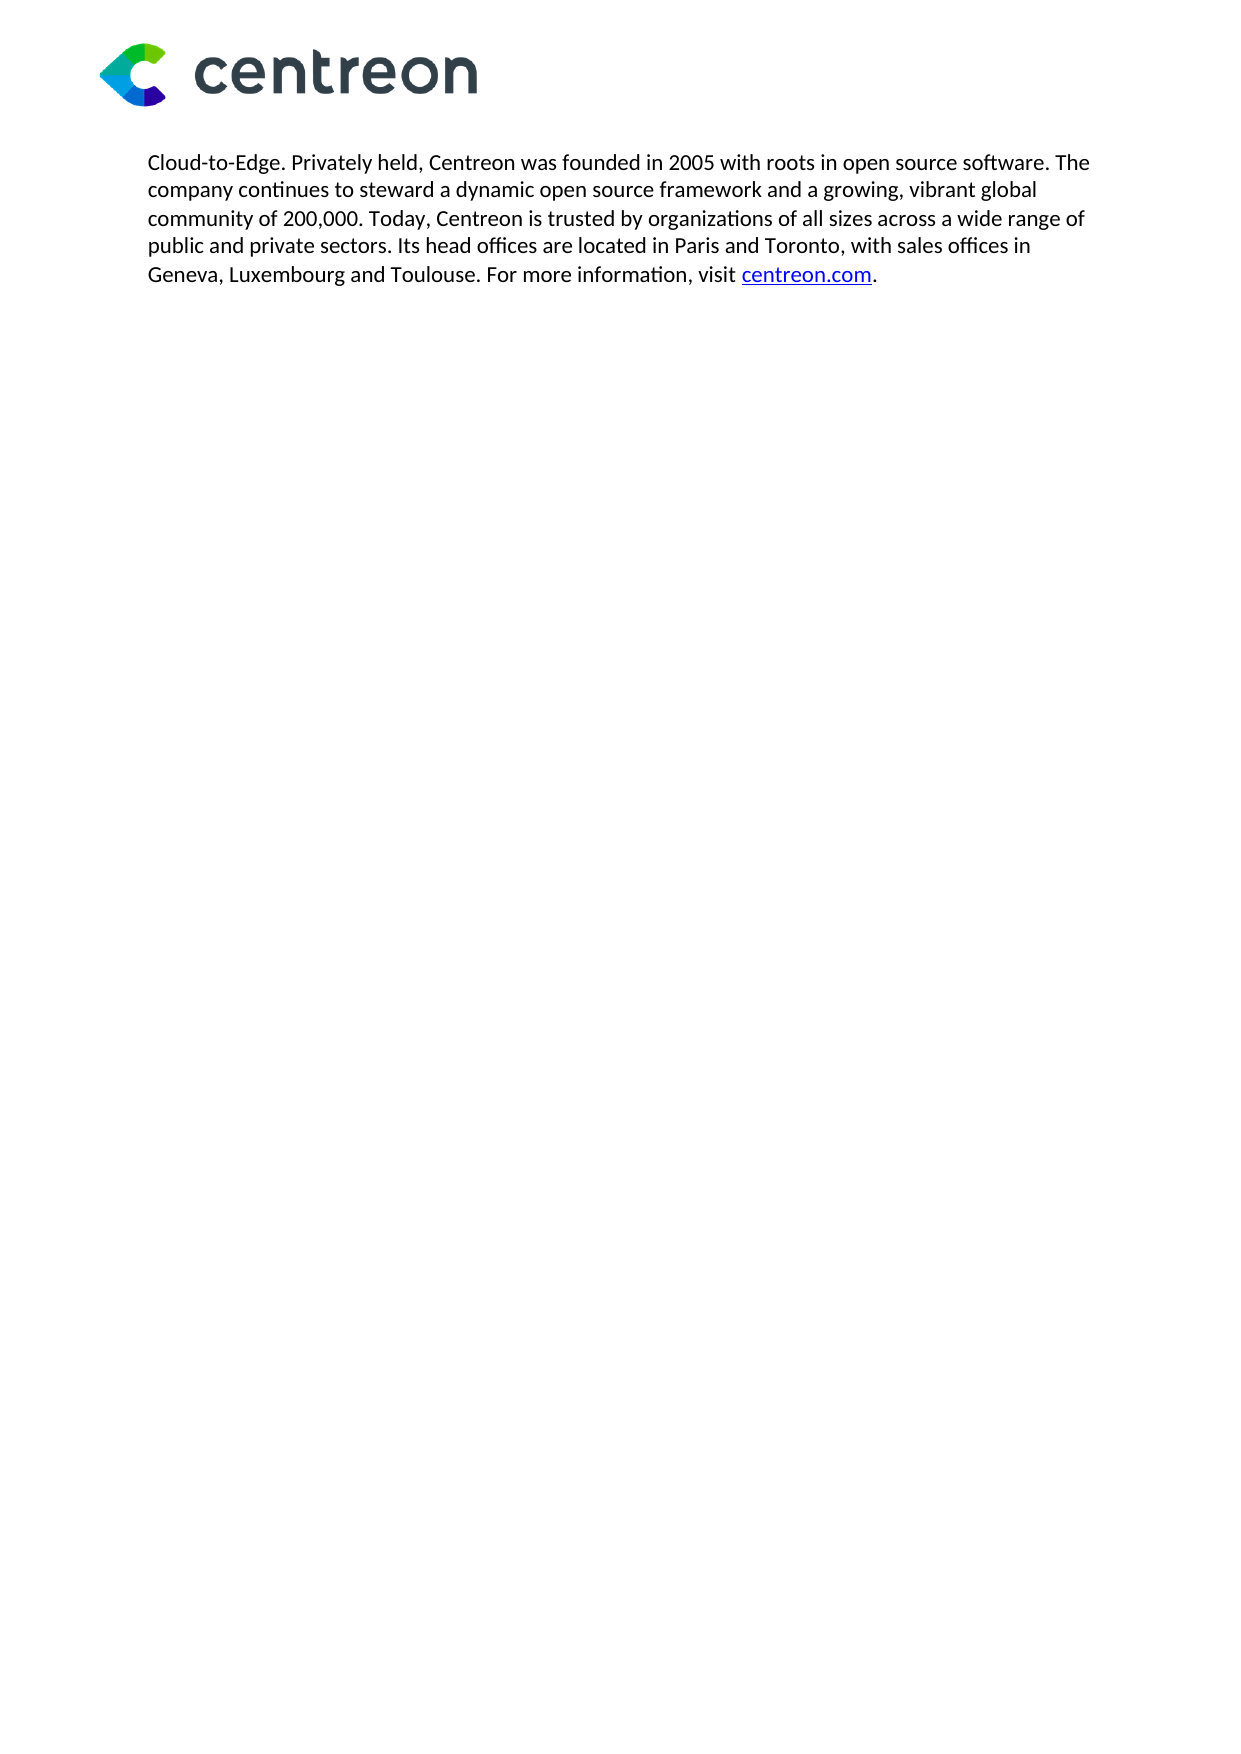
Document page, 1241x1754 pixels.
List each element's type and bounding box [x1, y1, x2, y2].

picture [86, 15, 501, 118]
text [148, 148, 1093, 288]
